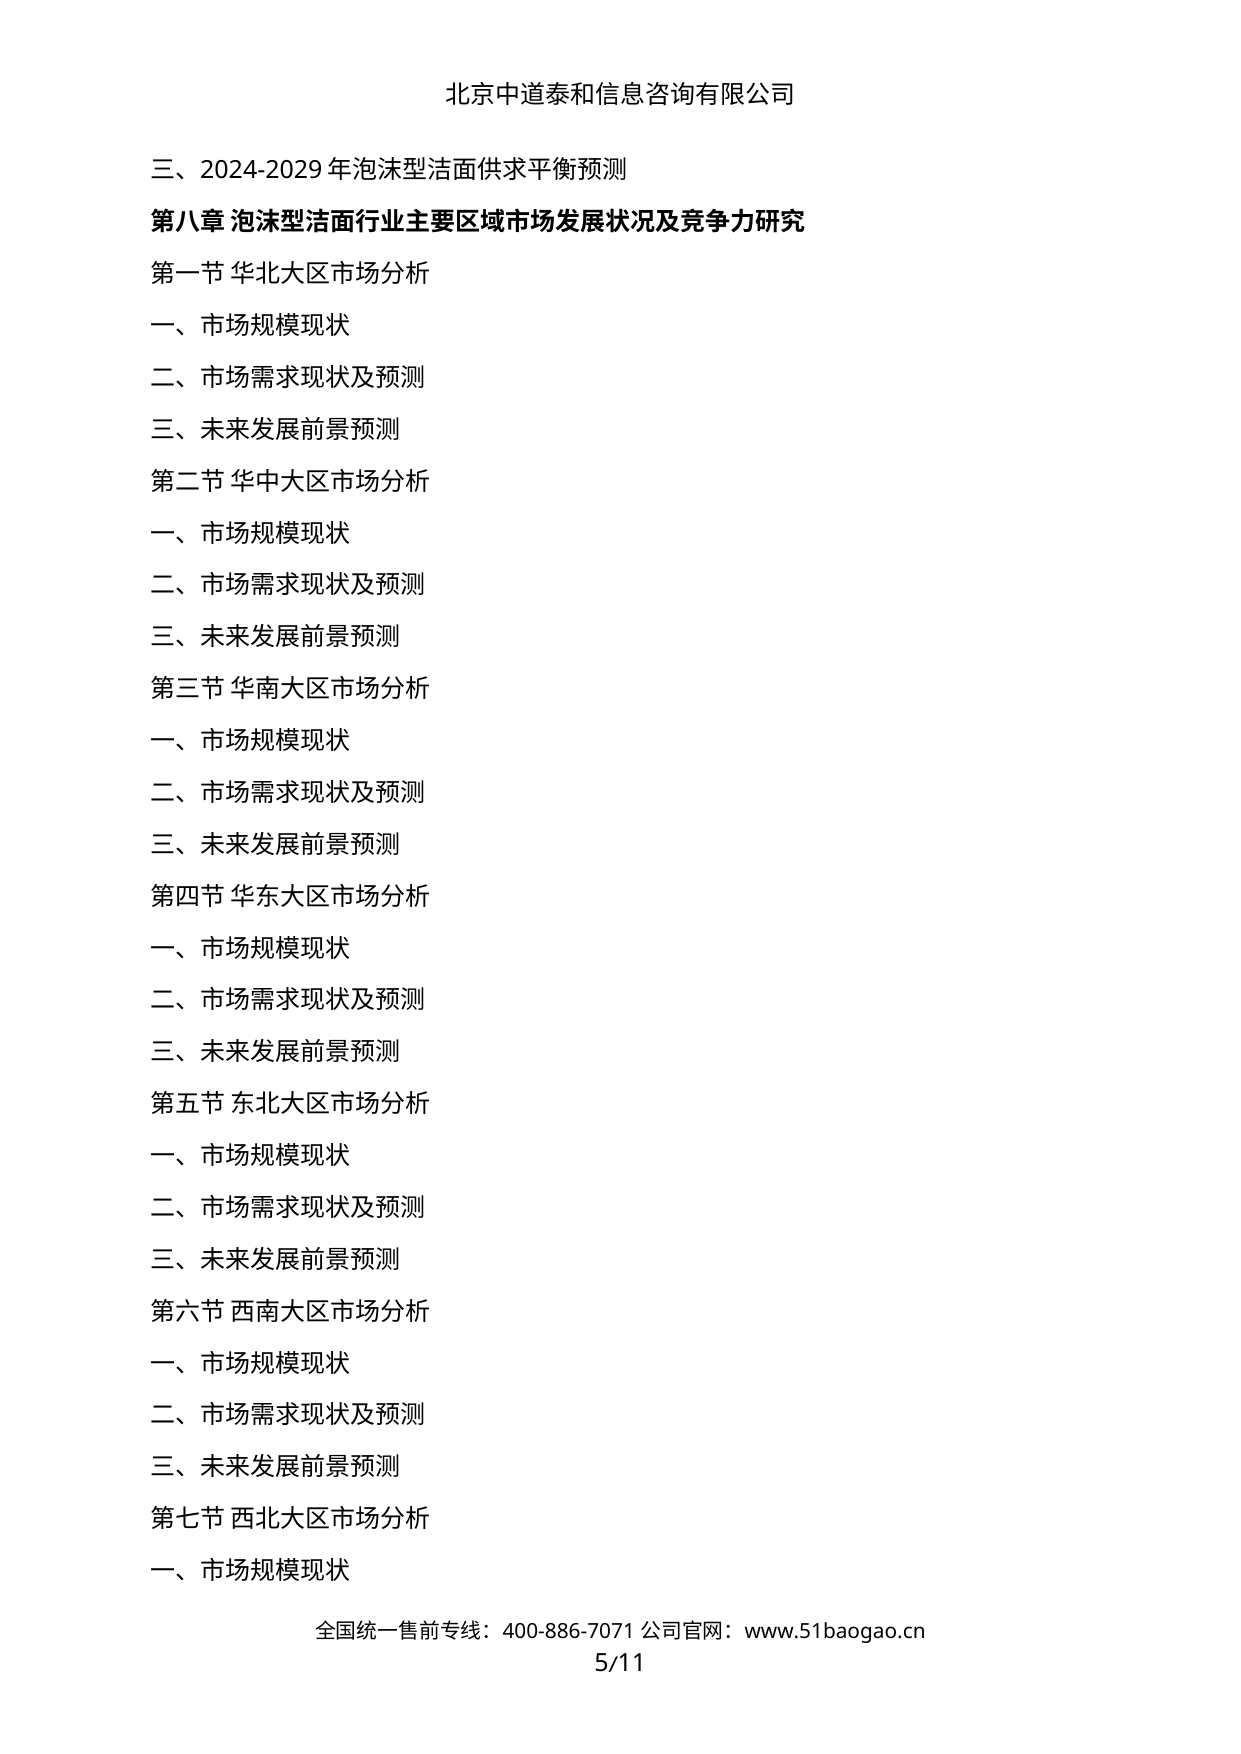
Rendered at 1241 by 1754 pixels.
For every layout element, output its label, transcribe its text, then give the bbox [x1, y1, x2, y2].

text 二、市场需求现状及预测 [150, 357, 1090, 394]
text 一、市场规模现状 [150, 513, 1090, 549]
text 三、未来发展前景预测 [150, 1239, 1090, 1276]
text 第八章 泡沫型洁面行业主要区域市场发展状况及竞争力研究 [150, 202, 1090, 238]
text 三、未来发展前景预测 [150, 617, 1090, 653]
text 三、未来发展前景预测 [150, 409, 1090, 446]
text 二、市场需求现状及预测 [150, 772, 1090, 809]
text 一、市场规模现状 [150, 1343, 1090, 1379]
text 一、市场规模现状 [150, 928, 1090, 964]
text 二、市场需求现状及预测 [150, 1395, 1090, 1431]
text 三、2024-2029年泡沫型洁面供求平衡预测 [150, 150, 1090, 186]
text 第七节 西北大区市场分析 [150, 1499, 1090, 1535]
text 第六节 西南大区市场分析 [150, 1291, 1090, 1327]
text 二、市场需求现状及预测 [150, 980, 1090, 1016]
text 一、市场规模现状 [150, 1551, 1090, 1587]
text 三、未来发展前景预测 [150, 1032, 1090, 1068]
text 三、未来发展前景预测 [150, 824, 1090, 861]
text 第三节 华南大区市场分析 [150, 669, 1090, 705]
text 二、市场需求现状及预测 [150, 565, 1090, 601]
text 一、市场规模现状 [150, 306, 1090, 342]
text 第一节 华北大区市场分析 [150, 254, 1090, 290]
text 三、未来发展前景预测 [150, 1447, 1090, 1483]
text 第四节 华东大区市场分析 [150, 876, 1090, 912]
text 二、市场需求现状及预测 [150, 1187, 1090, 1224]
text 一、市场规模现状 [150, 1136, 1090, 1172]
text 第二节 华中大区市场分析 [150, 461, 1090, 497]
text 一、市场规模现状 [150, 721, 1090, 757]
text 第五节 东北大区市场分析 [150, 1084, 1090, 1120]
